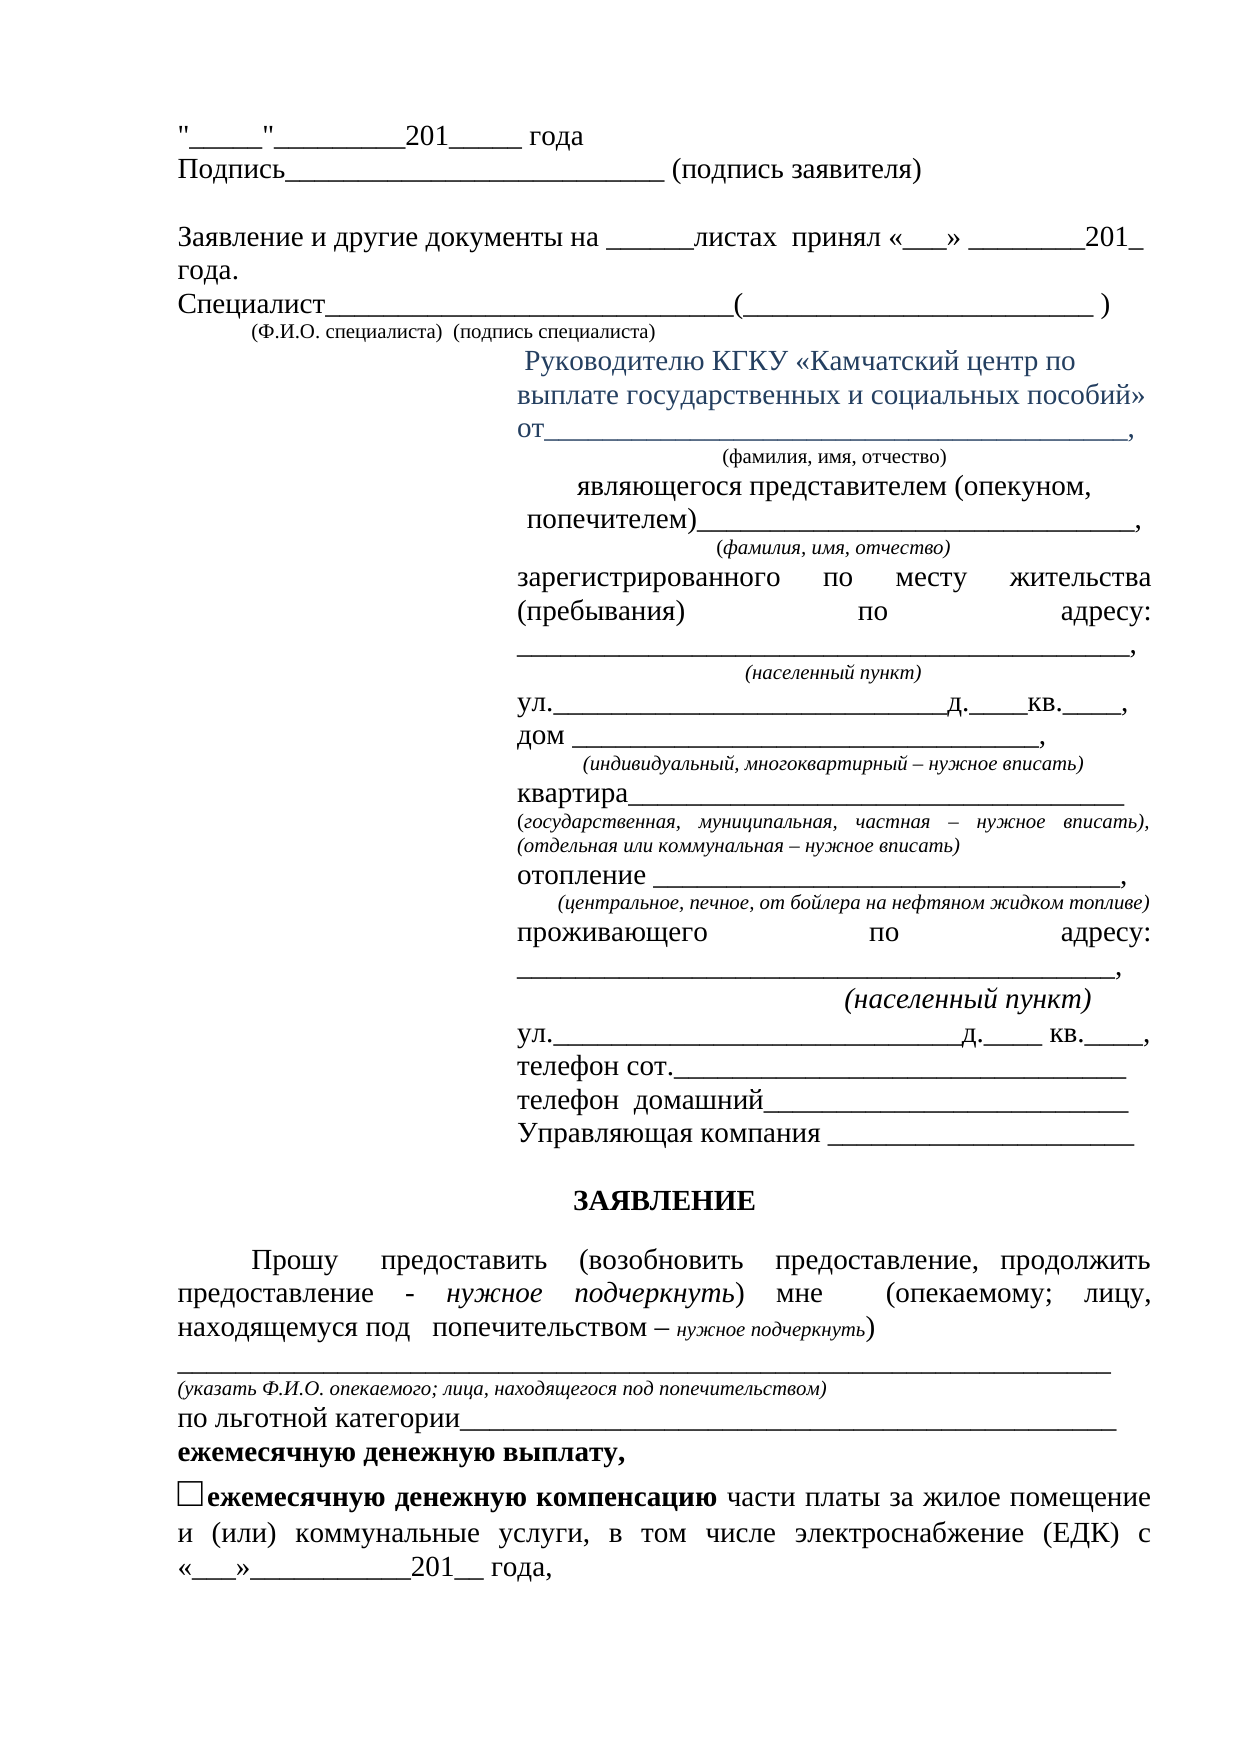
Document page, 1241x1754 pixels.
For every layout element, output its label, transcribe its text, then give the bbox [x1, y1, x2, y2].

text ________________________________________________________________ (указать Ф.И.О. опекаемого; лица, находящегося под попечительством) [177, 1343, 1152, 1400]
text дом ________________________________, [517, 717, 1152, 751]
text (Ф.И.О. специалиста) (подпись специалиста) [177, 319, 1152, 343]
text ул.____________________________д.____ кв.____, [517, 1015, 1152, 1048]
text Специалист____________________________(________________________ ) [177, 286, 1152, 319]
text ежемесячную денежную выплату, [177, 1434, 1152, 1467]
text "_____"_________201_____ года Подпись__________________________ (подпись заявителя) [177, 118, 1152, 185]
text (населенный пункт) [517, 981, 1152, 1015]
text отопление ________________________________, [517, 857, 1152, 890]
text (индивидуальный, многоквартирный – нужное вписать) [517, 751, 1152, 775]
list ежемесячную денежную компенсацию части платы за жилое помещение и (или) коммунальные услуги, в том числе электроснабжение (ЕДК) с «___»___________201__ года, [177, 1467, 1152, 1582]
text по льготной категории_____________________________________________ [177, 1400, 1152, 1434]
text квартира__________________________________ (государственная, муниципальная, частная – нужное вписать), (отдельная или коммунальная – нужное вписать) [517, 775, 1152, 857]
text телефон сот._______________________________ [517, 1048, 1152, 1082]
text проживающего по адресу: _________________________________________, [517, 914, 1152, 981]
subtitle Руководителю КГКУ «Камчатский центр по выплате государственных и социальных пособий» от________________________________________, [177, 343, 1152, 444]
text телефон домашний_________________________ [517, 1082, 1152, 1116]
text зарегистрированного по месту жительства (пребывания) по адресу: __________________________________________, [517, 559, 1152, 660]
text (центральное, печное, от бойлера на нефтяном жидком топливе) [517, 890, 1152, 914]
text Прошу предоставить (возобновить предоставление, продолжить предоставление - нужное подчеркнуть) мне (опекаемому; лицу, находящемуся под попечительством – нужное подчеркнуть) [177, 1242, 1152, 1343]
text ЗАЯВЛЕНИЕ [177, 1183, 1152, 1216]
text ул.___________________________д.____кв.____, [517, 684, 1152, 717]
text Управляющая компания _____________________ [517, 1116, 1152, 1149]
text Заявление и другие документы на ______листах принял «___» ________201_ года. [177, 219, 1152, 286]
text являющегося представителем (опекуном, попечителем)______________________________, (фамилия, имя, отчество) [517, 468, 1152, 559]
text (фамилия, имя, отчество) [517, 444, 1152, 468]
text (населенный пункт) [517, 660, 1152, 684]
